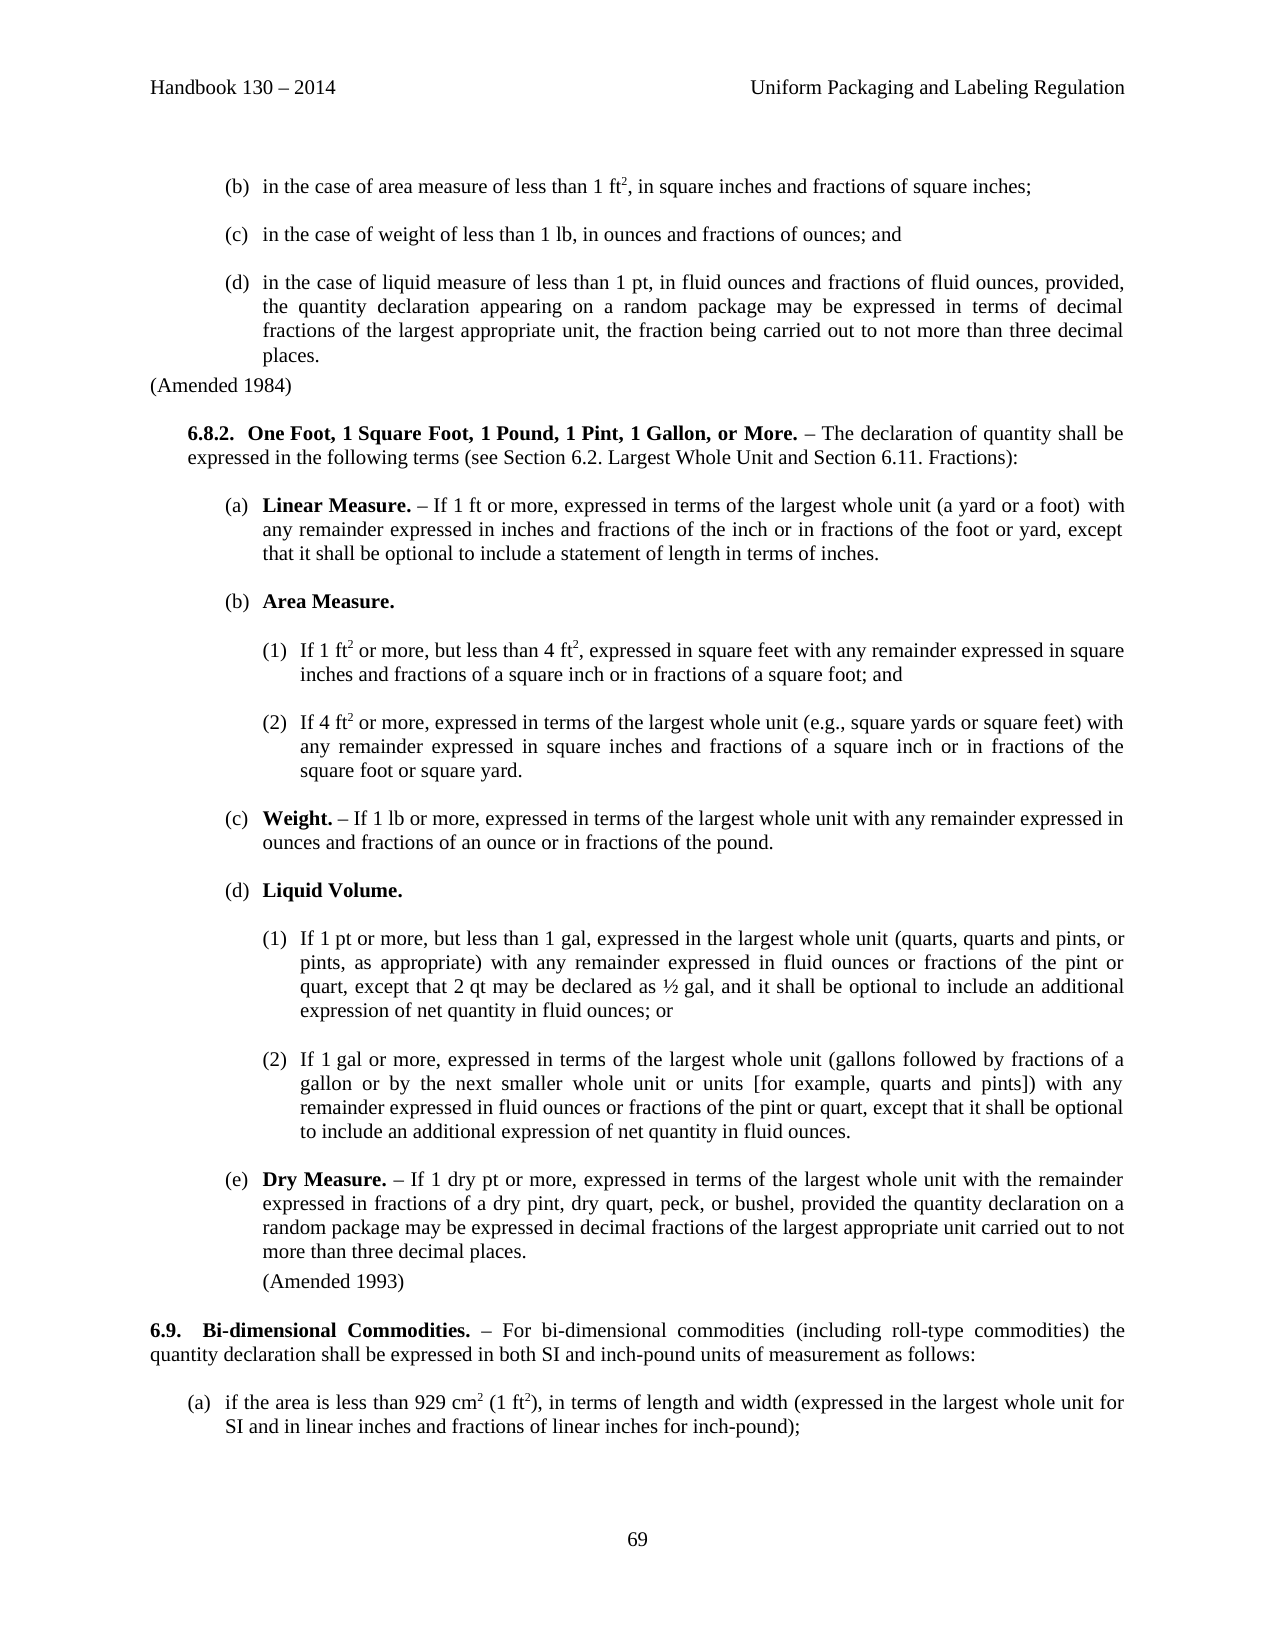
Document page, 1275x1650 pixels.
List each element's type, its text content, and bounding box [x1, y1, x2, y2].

text (Amended 1984) [150, 373, 1125, 397]
list if the area is less than 929 cm2 (1 ft2), in terms of length and width (expressed in the largest whole unit for SI and in linear inches and fractions of linear inches for inch-pound); [187, 1390, 1125, 1438]
list in the case of liquid measure of less than 1 pt, in fluid ounces and fractions of fluid ounces, provided, the quantity declaration appearing on a random package may be expressed in terms of decimal fractions of the largest appropriate unit, the fraction being carried out to not more than three decimal places. [225, 270, 1125, 367]
text (c) Weight. – If 1 lb or more, expressed in terms of the largest whole unit with any remainder expressed in ounces and fractions of an ounce or in fractions of the pound. [225, 806, 1125, 854]
text (1) If 1 pt or more, but less than 1 gal, expressed in the largest whole unit (quarts, quarts and pints, or pints, as appropriate) with any remainder expressed in fluid ounces or fractions of the pint or quart, except that 2 qt may be declared as ½ gal, and it shall be optional to include an additional expression of net quantity in fluid ounces; or [262, 926, 1125, 1022]
list in the case of weight of less than 1 lb, in ounces and fractions of ounces; and [225, 222, 1125, 246]
text (d) Liquid Volume. [225, 878, 1125, 902]
text 6.9. Bi-dimensional Commodities. – For bi-dimensional commodities (including roll-type commodities) the quantity declaration shall be expressed in both SI and inch-pound units of measurement as follows: [150, 1317, 1125, 1366]
text (2) If 1 gal or more, expressed in terms of the largest whole unit (gallons followed by fractions of a gallon or by the next smaller whole unit or units [for example, quarts and pints]) with any remainder expressed in fluid ounces or fractions of the pint or quart, except that it shall be optional to include an additional expression of net quantity in fluid ounces. [262, 1047, 1125, 1143]
text (b) in the case of area measure of less than 1 ft2, in square inches and fractions of square inches; [225, 174, 1125, 198]
text 6.8.2. One Foot, 1 Square Foot, 1 Pound, 1 Pint, 1 Gallon, or More. – The declaration of quantity shall be expressed in the following terms (see Section 6.2. Largest Whole Unit and Section 6.11. Fractions): [187, 421, 1125, 469]
text (e) Dry Measure. – If 1 dry pt or more, expressed in terms of the largest whole unit with the remainder expressed in fractions of a dry pint, dry quart, peck, or bushel, provided the quantity declaration on a random package may be expressed in decimal fractions of the largest appropriate unit carried out to not more than three decimal places. [225, 1167, 1125, 1263]
text (a) Linear Measure. – If 1 ft or more, expressed in terms of the largest whole unit (a yard or a foot) with any remainder expressed in inches and fractions of the inch or in fractions of the foot or yard, except that it shall be optional to include a statement of length in terms of inches. [225, 493, 1125, 565]
text (2) If 4 ft2 or more, expressed in terms of the largest whole unit (e.g., square yards or square feet) with any remainder expressed in square inches and fractions of a square inch or in fractions of the square foot or square yard. [262, 710, 1125, 782]
text (Amended 1993) [262, 1269, 1125, 1293]
text (1) If 1 ft2 or more, but less than 4 ft2, expressed in square feet with any remainder expressed in square inches and fractions of a square inch or in fractions of a square foot; and [262, 637, 1125, 686]
text (b) Area Measure. [225, 589, 1125, 613]
